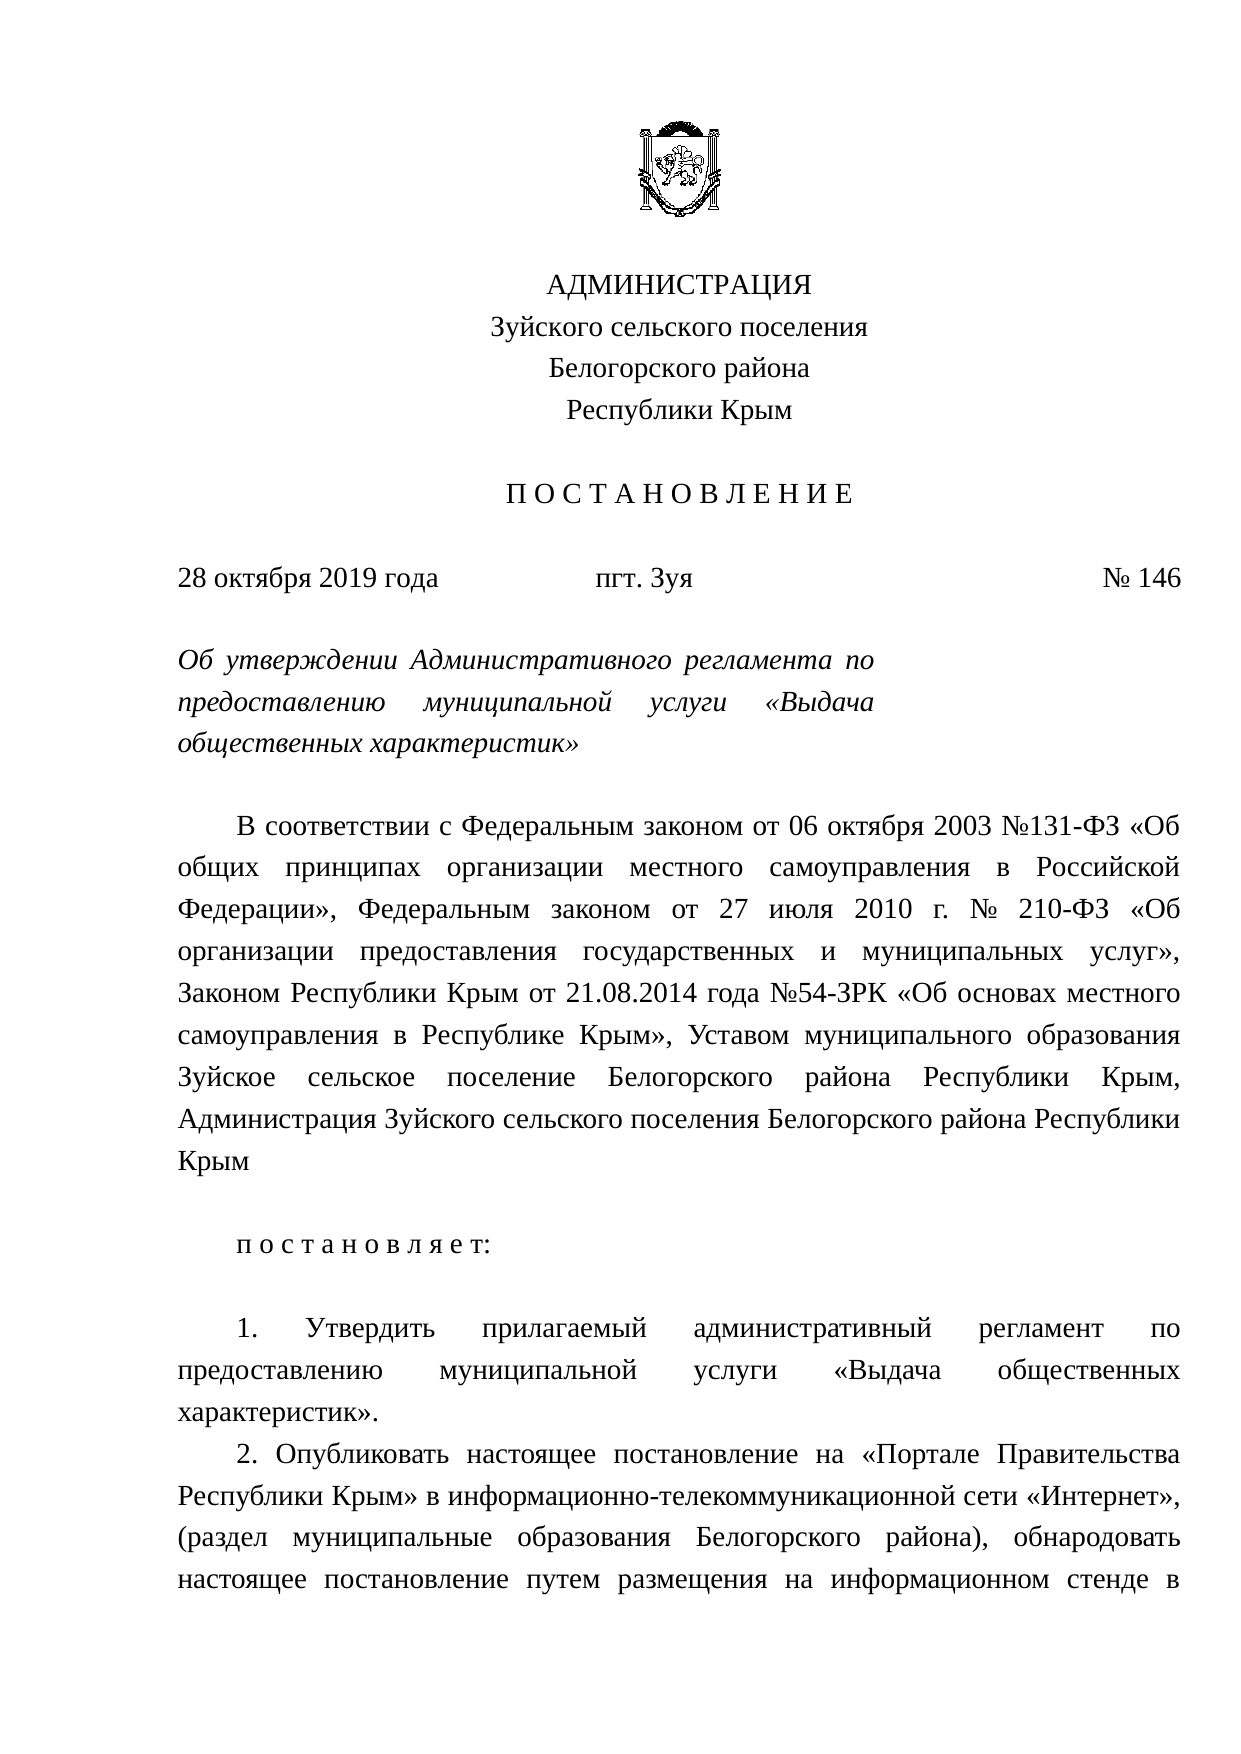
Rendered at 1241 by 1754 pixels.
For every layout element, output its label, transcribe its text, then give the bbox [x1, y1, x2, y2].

table_header № 146 [803, 560, 1192, 600]
table_header пгт. Зуя [486, 560, 803, 600]
text Белогорского района [177, 351, 1181, 384]
text П О С Т А Н О В Л Е Н И Е [177, 476, 1181, 510]
text 1. Утвердить прилагаемый административный регламент по предоставлению муниципальной услуги «Выдача общественных характеристик». [177, 1310, 1181, 1427]
table_header 28 октября 2019 года [166, 560, 486, 600]
text п о с т а н о в л я е т: [177, 1226, 1181, 1260]
text Республики Крым [177, 392, 1181, 426]
text В соответствии с Федеральным законом от 06 октября 2003 №131-ФЗ «Об общих принципах организации местного самоуправления в Российской Федерации», Федеральным законом от 27 июля 2010 г. № 210-ФЗ «Об организации предоставления государственных и муниципальных услуг», Законом Республики Крым от 21.08.2014 года №54-ЗРК «Об основах местного самоуправления в Республике Крым», Уставом муниципального образования Зуйское сельское поселение Белогорского района Республики Крым, Администрация Зуйского сельского поселения Белогорского района Республики Крым [177, 808, 1181, 1176]
text Зуйского сельского поселения [177, 309, 1181, 342]
picture [635, 118, 723, 218]
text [177, 1436, 1181, 1595]
table_header Об утверждении Административного регламента по предоставлению муниципальной услуги «Выдача общественных характеристик» [166, 642, 886, 766]
text АДМИНИСТРАЦИЯ [177, 267, 1181, 300]
